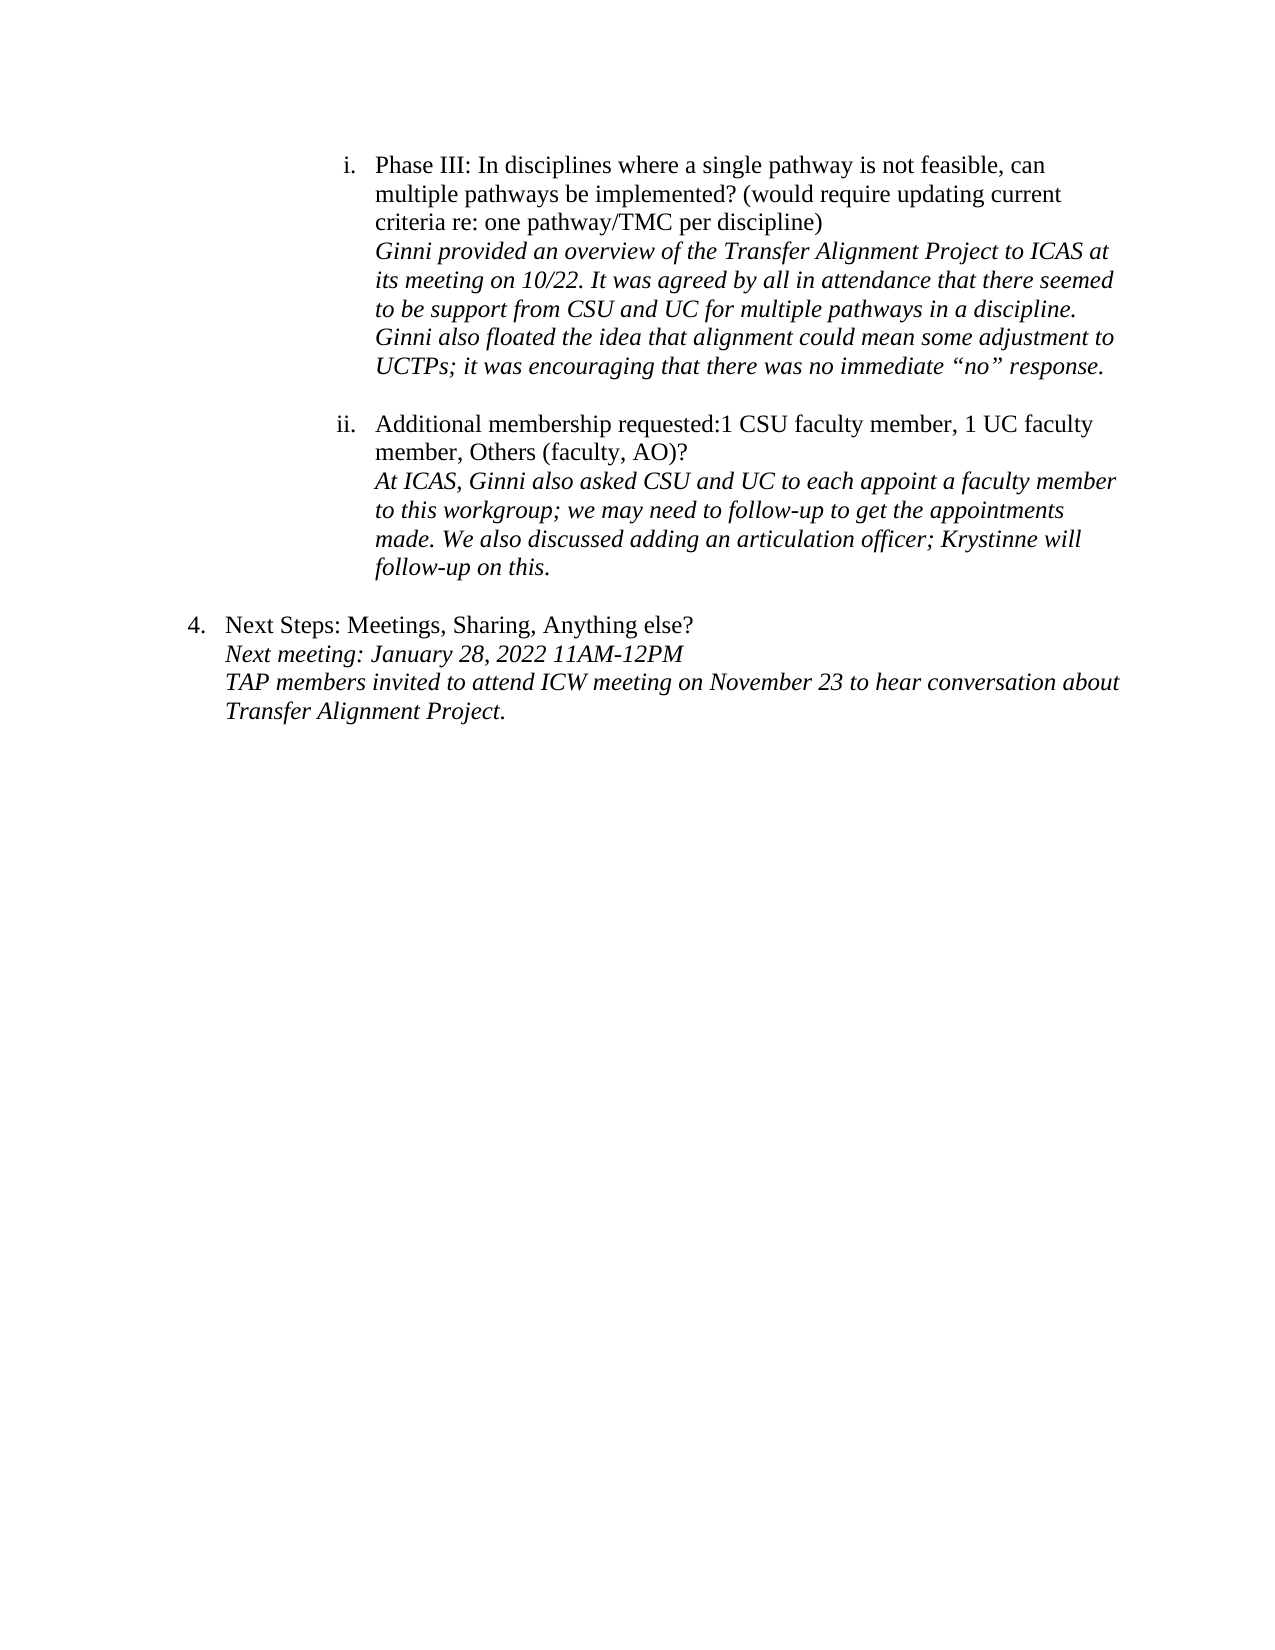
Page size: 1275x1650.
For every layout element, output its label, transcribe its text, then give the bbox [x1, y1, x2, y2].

list Next meeting: January 28, 2022 11AM-12PM [225, 639, 1125, 667]
list Additional membership requested:1 CSU faculty member, 1 UC faculty member, Others (faculty, AO)? At ICAS, Ginni also asked CSU and UC to each appoint a faculty member to this workgroup; we may need to follow-up to get the appointments made. We also discussed adding an articulation officer; Krystinne will follow-up on this. [356, 409, 1125, 581]
list Next Steps: Meetings, Sharing, Anything else? [187, 610, 1125, 639]
list Phase III: In disciplines where a single pathway is not feasible, can multiple pathways be implemented? (would require updating current criteria re: one pathway/TMC per discipline) Ginni provided an overview of the Transfer Alignment Project to ICAS at its meeting on 10/22. It was agreed by all in attendance that there seemed to be support from CSU and UC for multiple pathways in a discipline. Ginni also floated the idea that alignment could mean some adjustment to UCTPs; it was encouraging that there was no immediate “no” response. [356, 150, 1125, 380]
list TAP members invited to attend ICW meeting on November 23 to hear conversation about Transfer Alignment Project. [225, 667, 1125, 725]
